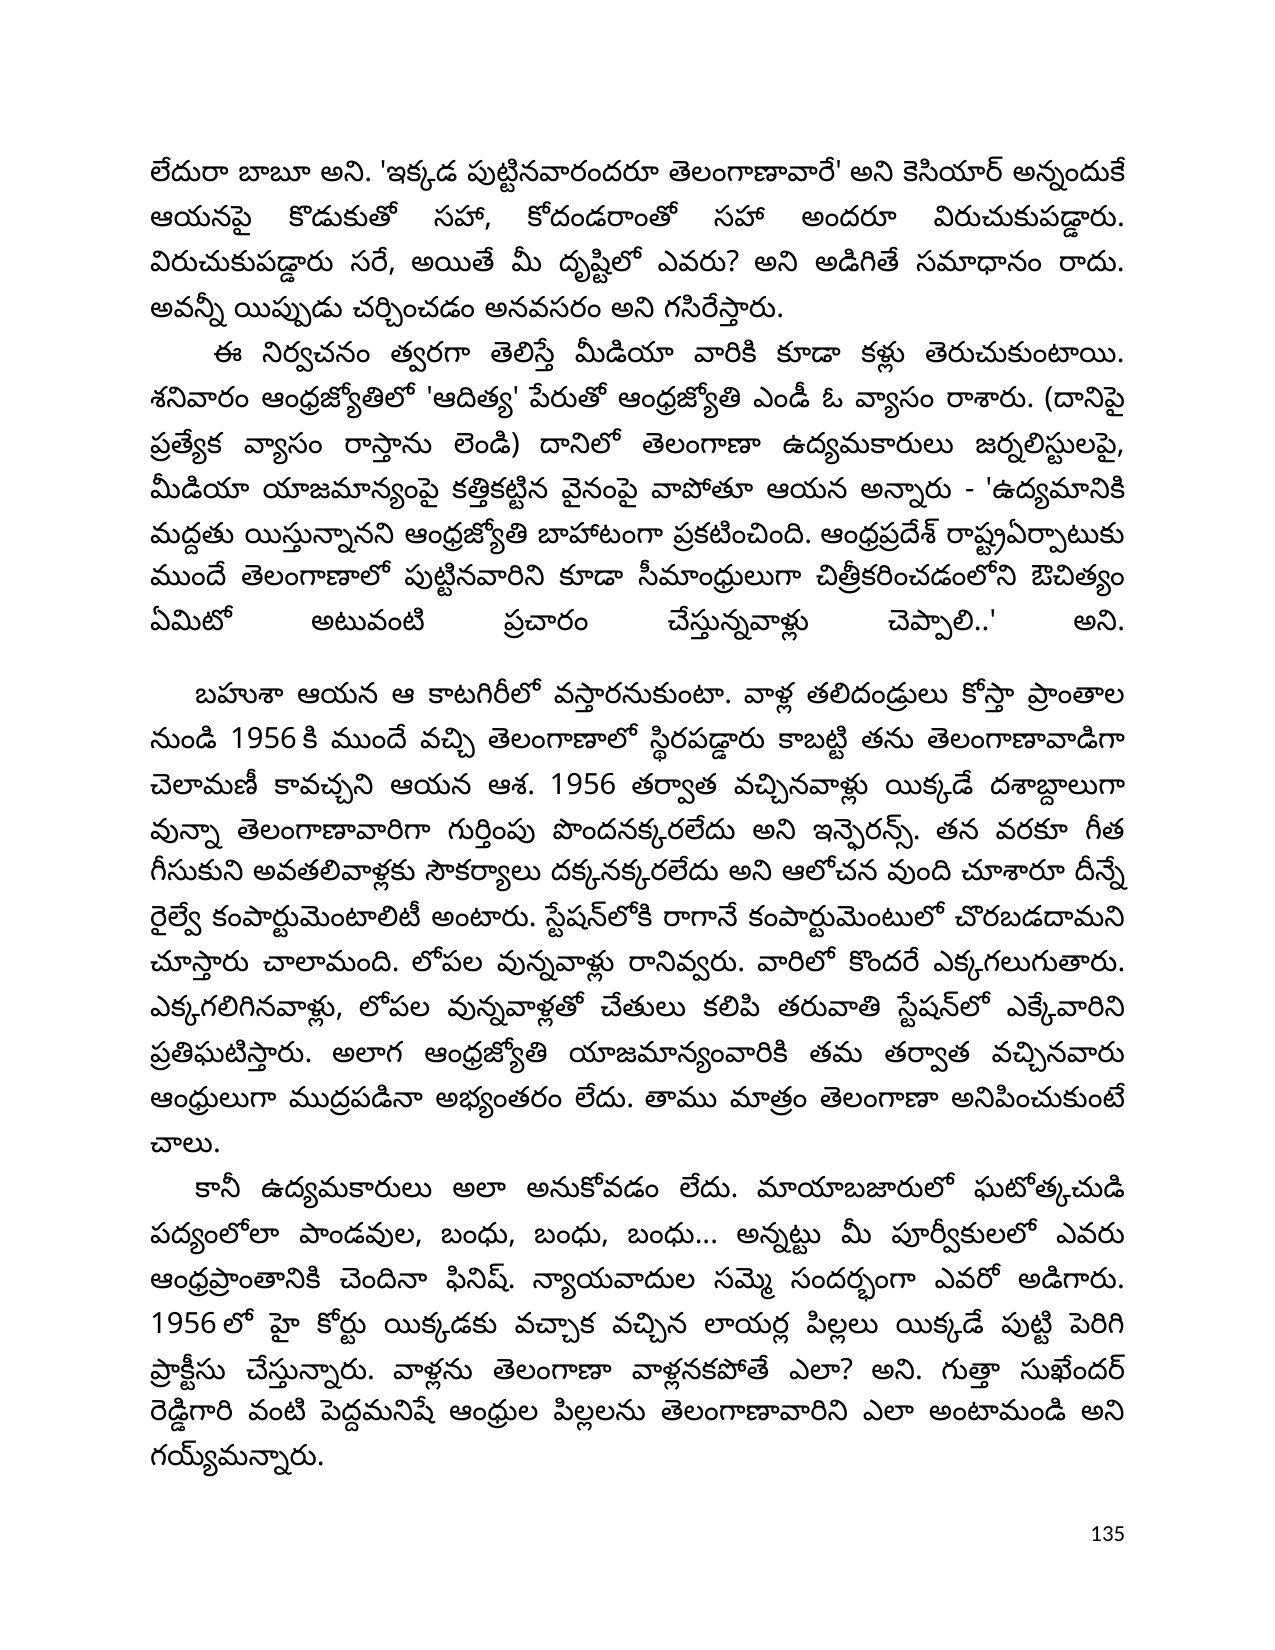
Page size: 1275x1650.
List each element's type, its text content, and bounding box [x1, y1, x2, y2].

text బహుశా ఆయన ఆ కాటగిరీలో వస్తారనుకుంటా. వాళ్ల తలిదండ్రులు కోస్తా ప్రాంతాల నుండి 1956కి ముందే వచ్చి తెలంగాణాలో స్థిరపడ్డారు కాబట్టి తను తెలంగాణావాడిగా చెలామణీ కావచ్చని ఆయన ఆశ. 1956 తర్వాత వచ్చినవాళ్లు యిక్కడే దశాబ్దాలుగా వున్నా తెలంగాణావారిగా గుర్తింపు పొందనక్కరలేదు అని ఇన్ఫెరన్స్‌. తన వరకూ గీత గీసుకుని అవతలివాళ్లకు సౌకర్యాలు దక్కనక్కరలేదు అని ఆలోచన వుంది చూశారూ దీన్నే రైల్వే కంపార్టుమెంటాలిటీ అంటారు. స్టేషన్‌లోకి రాగానే కంపార్టుమెంటులో చొరబడదామని చూస్తారు చాలామంది. లోపల వున్నవాళ్లు రానివ్వరు. వారిలో కొందరే ఎక్కగలుగుతారు. ఎక్కగలిగినవాళ్లు, లోపల వున్నవాళ్లతో చేతులు కలిపి తరువాతి స్టేషన్‌లో ఎక్కేవారిని ప్రతిఘటిస్తారు. అలాగ ఆంధ్రజ్యోతి యాజమాన్యంవారికి తమ తర్వాత వచ్చినవారు ఆంధ్రులుగా ముద్రపడినా అభ్యంతరం లేదు. తాము మాత్రం తెలంగాణా అనిపించుకుంటే చాలు. [150, 672, 1125, 1167]
text కానీ ఉద్యమకారులు అలా అనుకోవడం లేదు. మాయాబజారులో ఘటోత్కచుడి పద్యంలోలా పాండవుల, బంధు, బంధు, బంధు... అన్నట్టు మీ పూర్వీకులలో ఎవరు ఆంధ్రప్రాంతానికి చెందినా ఫినిష్‌. న్యాయవాదుల సమ్మె సందర్భంగా ఎవరో అడిగారు. 1956లో హై కోర్టు యిక్కడకు వచ్చాక వచ్చిన లాయర్ల పిల్లలు యిక్కడే పుట్టి పెరిగి ప్రాక్టీసు చేస్తున్నారు. వాళ్లను తెలంగాణా వాళ్లనకపోతే ఎలా? అని. గుత్తా సుఖేందర్‌ రెడ్డిగారి వంటి పెద్దమనిషే ఆంధ్రుల పిల్లలను తెలంగాణావారిని ఎలా అంటామండి అని గయ్య్‌మన్నారు. [150, 1167, 1125, 1480]
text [150, 150, 1125, 331]
text ఈ నిర్వచనం త్వరగా తెలిస్తే మీడియా వారికి కూడా కళ్లు తెరుచుకుంటాయి. శనివారం ఆంధ్రజ్యోతిలో 'ఆదిత్య' పేరుతో ఆంధ్రజ్యోతి ఎండీ ఓ వ్యాసం రాశారు. (దానిపై ప్రత్యేక వ్యాసం రాస్తాను లెండి) దానిలో తెలంగాణా ఉద్యమకారులు జర్నలిస్టులపై, మీడియా యాజమాన్యంపై కత్తికట్టిన వైనంపై వాపోతూ ఆయన అన్నారు - 'ఉద్యమానికి మద్దతు యిస్తున్నానని ఆంధ్రజ్యోతి బాహాటంగా ప్రకటించింది. ఆంధ్రప్రదేశ్‌ రాష్ట్రఏర్పాటుకు ముందే తెలంగాణాలో పుట్టినవారిని కూడా సీమాంధ్రులుగా చిత్రీకరించడంలోని ఔచిత్యం ఏమిటో అటువంటి ప్రచారం చేస్తున్నవాళ్లు చెప్పాలి..' అని. [150, 331, 1125, 672]
